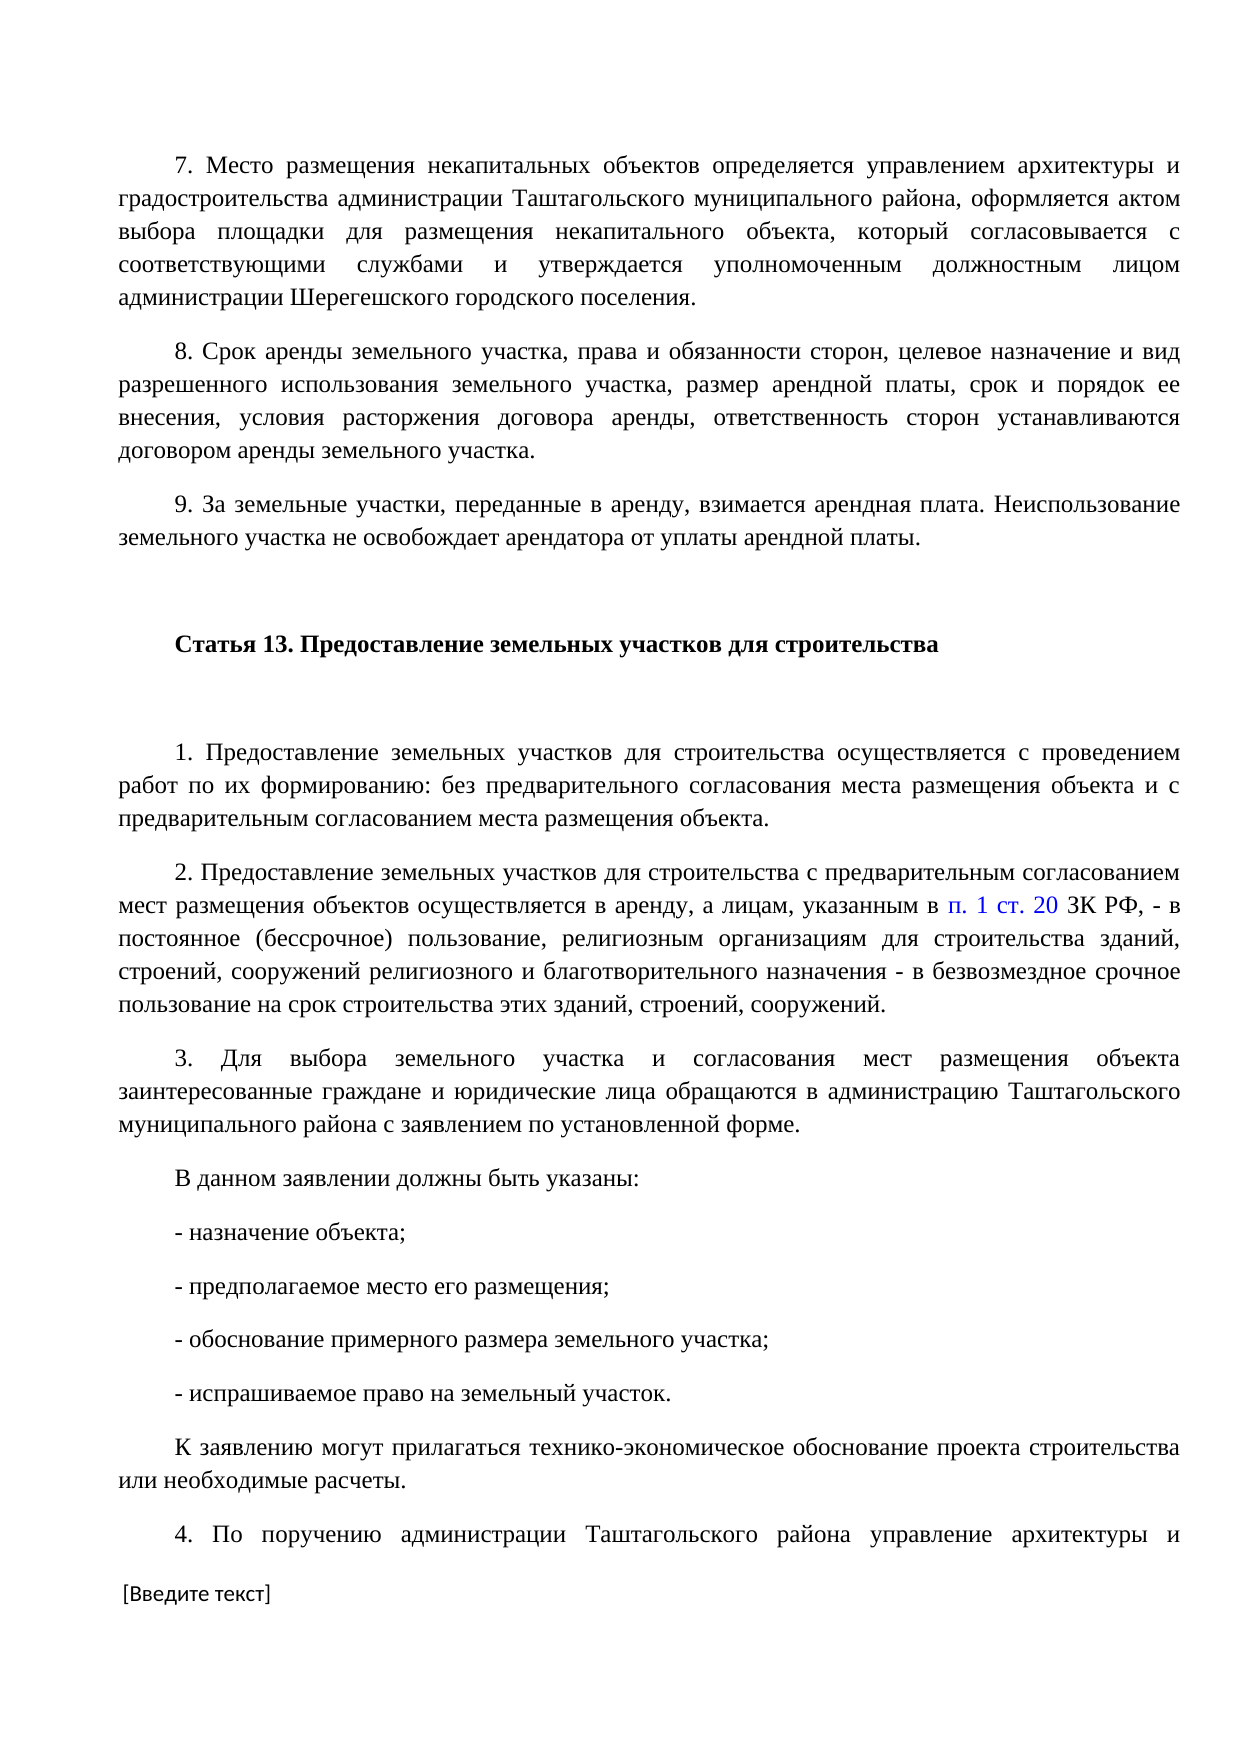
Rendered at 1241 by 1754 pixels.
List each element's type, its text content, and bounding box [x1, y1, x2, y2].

text 2. Предоставление земельных участков для строительства с предварительным согласованием мест размещения объектов осуществляется в аренду, а лицам, указанным в п. 1 ст. 20 ЗК РФ, - в постоянное (бессрочное) пользование, религиозным организациям для строительства зданий, строений, сооружений религиозного и благотворительного назначения - в безвозмездное срочное пользование на срок строительства этих зданий, строений, сооружений. [118, 857, 1181, 1018]
text - испрашиваемое право на земельный участок. [118, 1378, 1181, 1407]
text 3. Для выбора земельного участка и согласования мест размещения объекта заинтересованные граждане и юридические лица обращаются в администрацию Таштагольского муниципального района с заявлением по установленной форме. [118, 1043, 1181, 1138]
text Статья 13. Предоставление земельных участков для строительства [118, 629, 1181, 658]
text К заявлению могут прилагаться технико-экономическое обоснование проекта строительства или необходимые расчеты. [118, 1432, 1181, 1494]
text 7. Место размещения некапитальных объектов определяется управлением архитектуры и градостроительства администрации Таштагольского муниципального района, оформляется актом выбора площадки для размещения некапитального объекта, который согласовывается с соответствующими службами и утверждается уполномоченным должностным лицом администрации Шерегешского городского поселения. [118, 150, 1181, 311]
text 8. Срок аренды земельного участка, права и обязанности сторон, целевое назначение и вид разрешенного использования земельного участка, размер арендной платы, срок и порядок ее внесения, условия расторжения договора аренды, ответственность сторон устанавливаются договором аренды земельного участка. [118, 336, 1181, 464]
text - обоснование примерного размера земельного участка; [118, 1324, 1181, 1353]
text - назначение объекта; [118, 1217, 1181, 1246]
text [118, 1519, 1181, 1548]
text В данном заявлении должны быть указаны: [118, 1163, 1181, 1192]
text - предполагаемое место его размещения; [118, 1271, 1181, 1299]
text 1. Предоставление земельных участков для строительства осуществляется с проведением работ по их формированию: без предварительного согласования места размещения объекта и с предварительным согласованием места размещения объекта. [118, 737, 1181, 832]
text 9. За земельные участки, переданные в аренду, взимается арендная плата. Неиспользование земельного участка не освобождает арендатора от уплаты арендной платы. [118, 489, 1181, 551]
